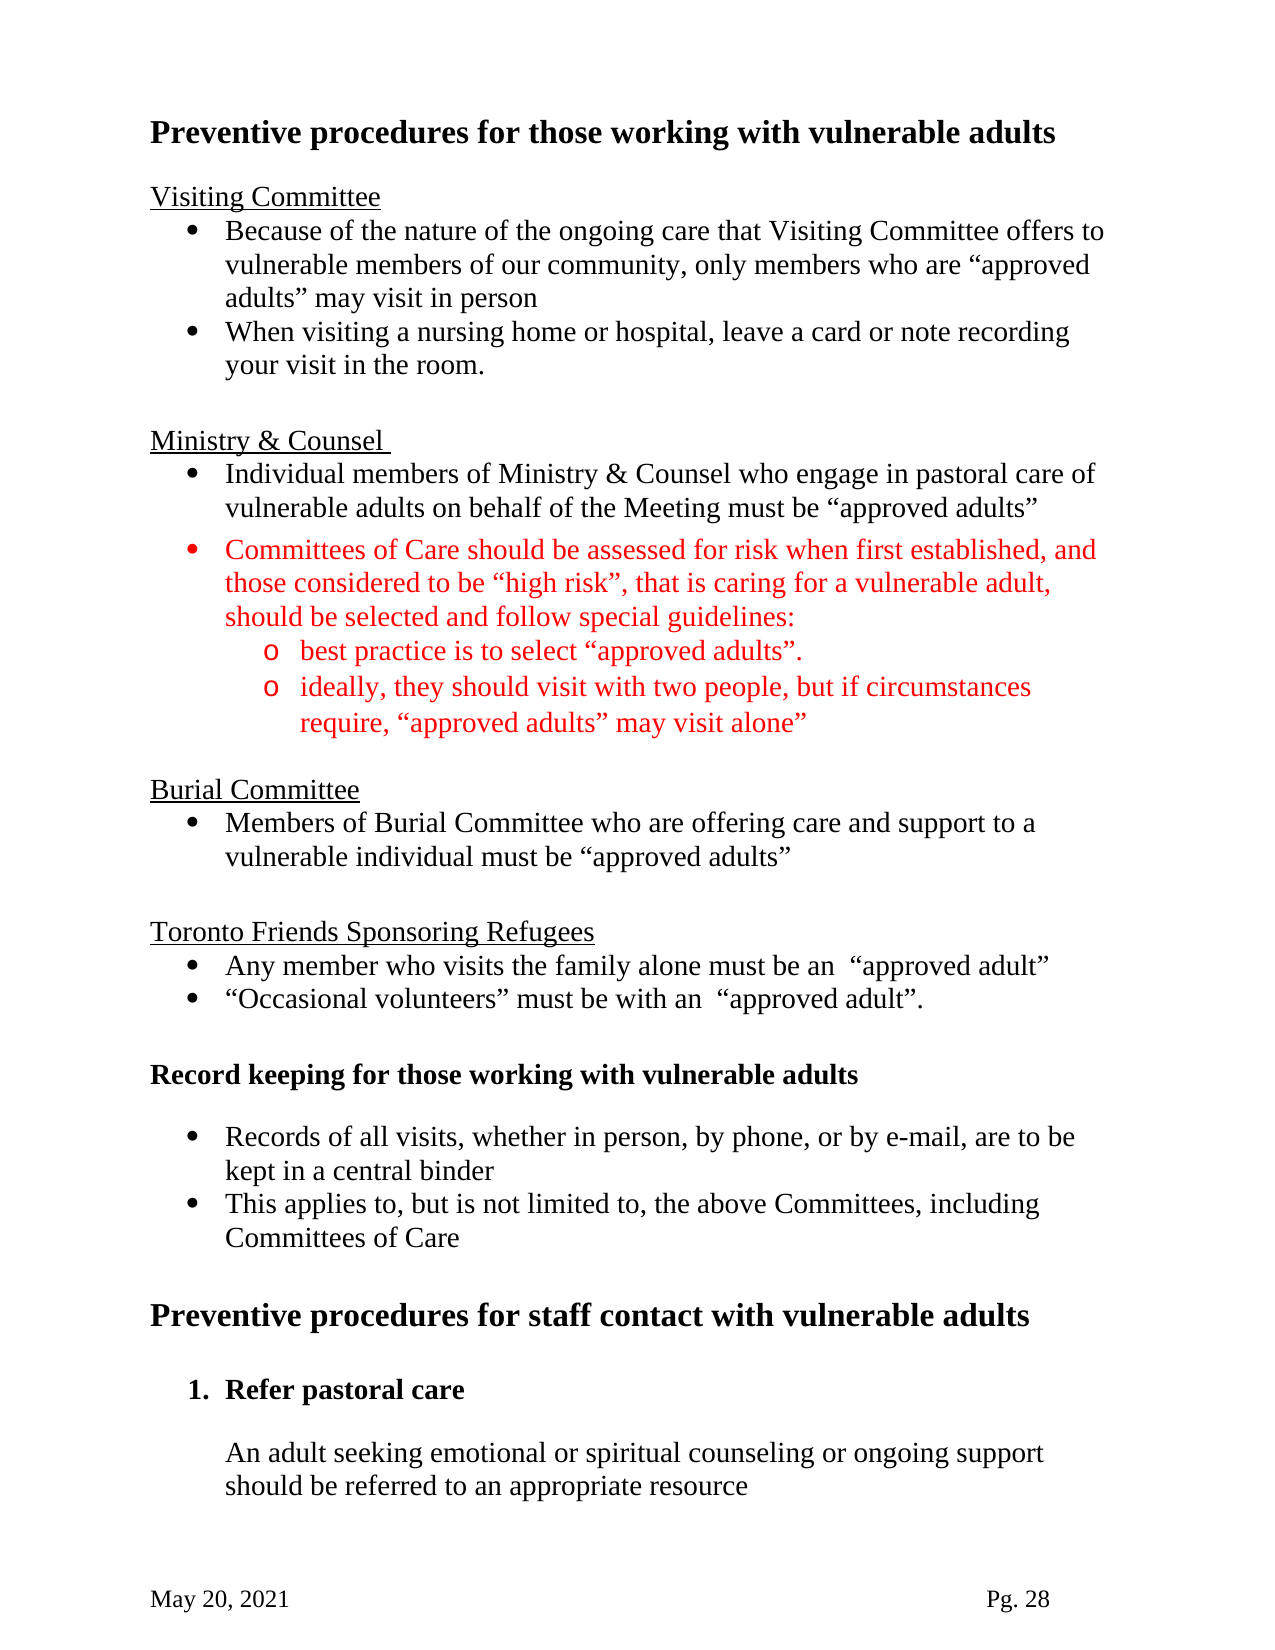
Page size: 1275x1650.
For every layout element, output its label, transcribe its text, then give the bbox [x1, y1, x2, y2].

text An adult seeking emotional or spiritual counseling or ongoing support should be referred to an appropriate resource [225, 1435, 1125, 1502]
list Records of all visits, whether in person, by phone, or by e-mail, are to be kept in a central binder [187, 1119, 1125, 1187]
subtitle Preventive procedures for staff contact with vulnerable adults [150, 1296, 1125, 1334]
list Because of the nature of the ongoing care that Visiting Committee offers to vulnerable members of our community, only members who are “approved adults” may visit in person [187, 213, 1125, 314]
list Committees of Care should be assessed for risk when first established, and those considered to be “high risk”, that is caring for a vulnerable adult, should be selected and follow special guidelines: [187, 532, 1125, 633]
list Individual members of Ministry & Counsel who engage in pastoral care of vulnerable adults on behalf of the Meeting must be “approved adults” [187, 456, 1125, 524]
subtitle Preventive procedures for those working with vulnerable adults [150, 112, 1125, 151]
text Record keeping for those working with vulnerable adults [150, 1057, 1125, 1091]
list ideally, they should visit with two people, but if circumstances require, “approved adults” may visit alone” [262, 669, 1125, 738]
text Visiting Committee [150, 179, 1125, 213]
list This applies to, but is not limited to, the above Committees, including Committees of Care [187, 1187, 1125, 1254]
list When visiting a nursing home or hospital, leave a card or note recording your visit in the room. [187, 314, 1125, 381]
list Members of Burial Committee who are offering care and support to a vulnerable individual must be “approved adults” [187, 805, 1125, 873]
text Burial Committee [150, 772, 1125, 805]
text Toronto Friends Sponsoring Refugees [150, 914, 1125, 948]
list best practice is to select “approved adults”. [262, 633, 1125, 669]
list Any member who visits the family alone must be an “approved adult” [187, 948, 1125, 982]
list “Occasional volunteers” must be with an “approved adult”. [187, 982, 1125, 1015]
text Ministry & Counsel [150, 423, 1125, 456]
text 1. Refer pastoral care [187, 1372, 1125, 1406]
